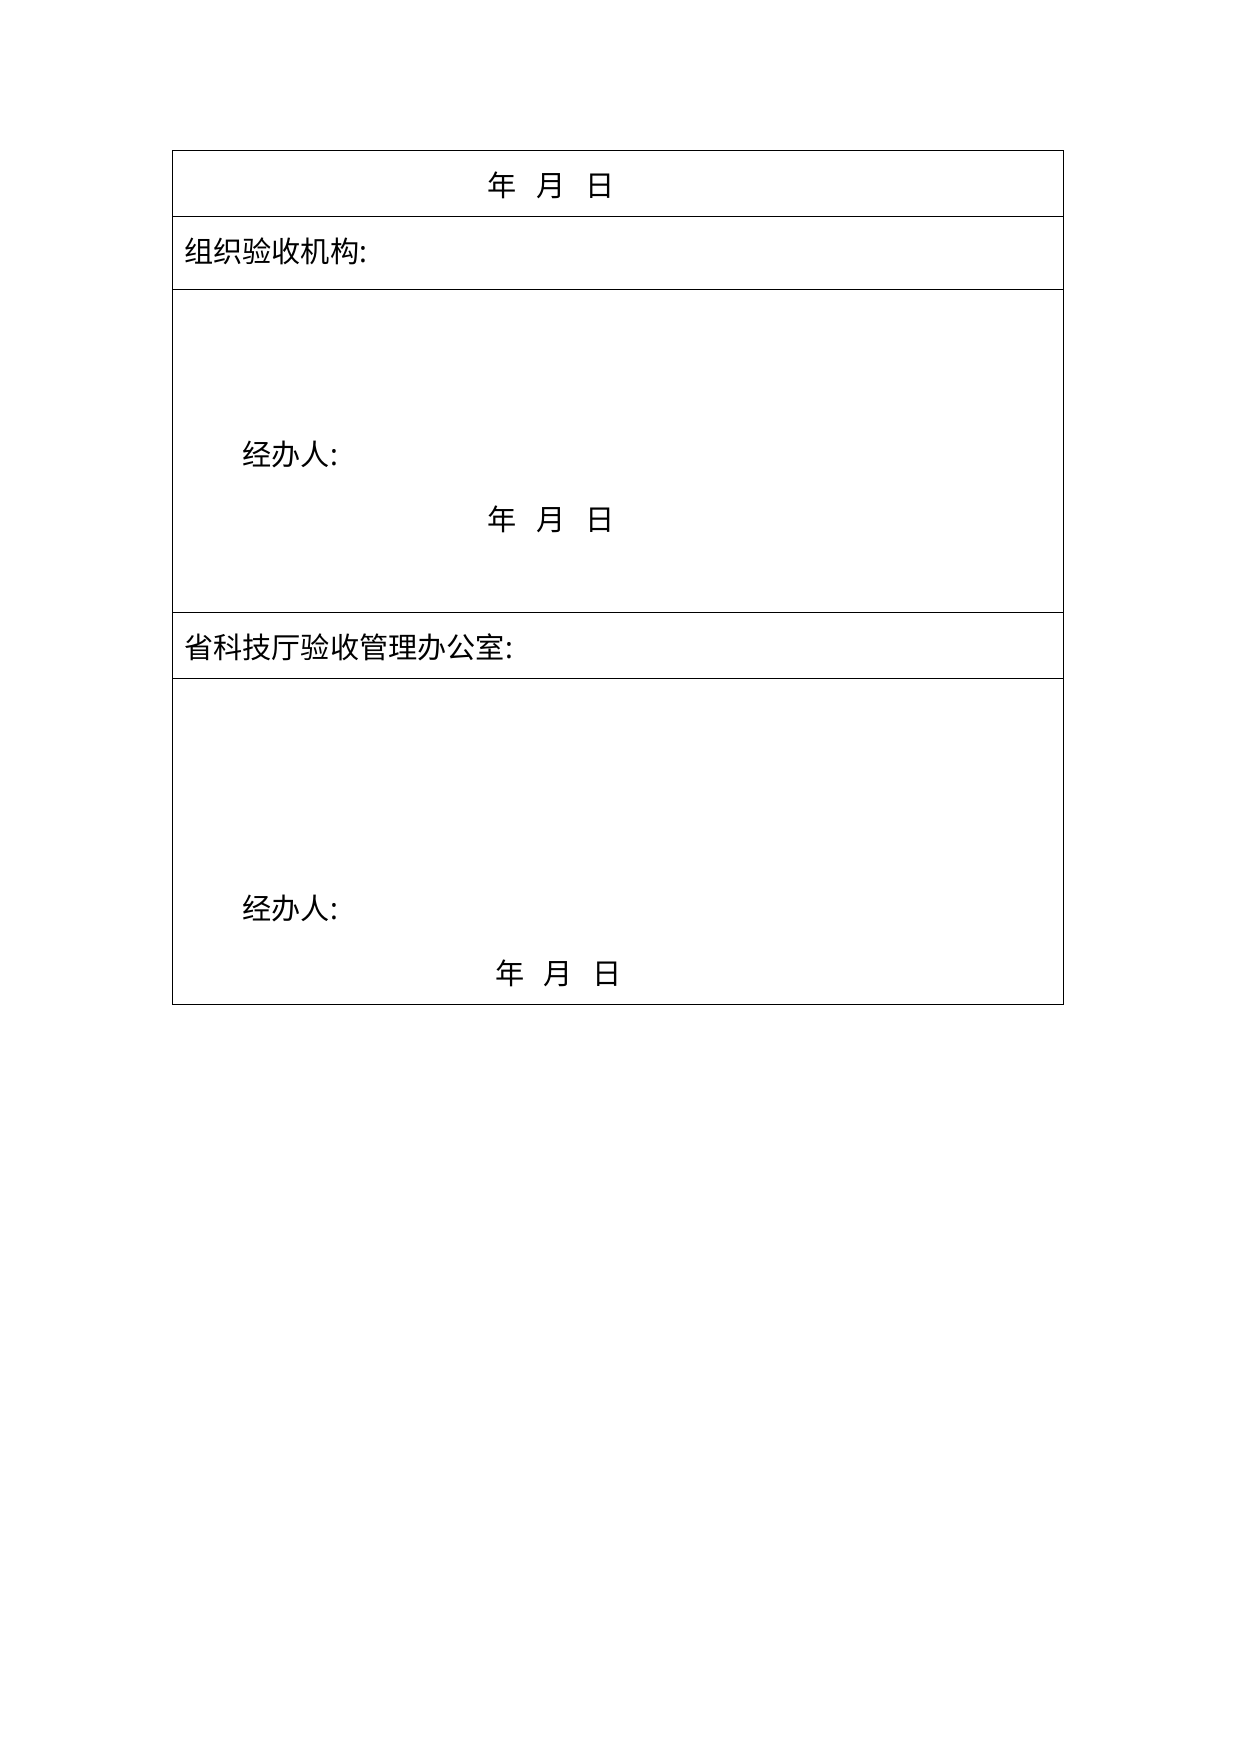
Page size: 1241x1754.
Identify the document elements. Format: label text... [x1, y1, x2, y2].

table_cell 经办人: 年 月 日 [173, 679, 1063, 1004]
table_cell 省科技厅验收管理办公室: [173, 613, 1063, 678]
table_cell 经办人: 年 月 日 [173, 290, 1063, 612]
table_cell 组织验收机构: [173, 217, 1063, 289]
table_cell 经办人: 年 月 日 [173, 151, 1063, 216]
